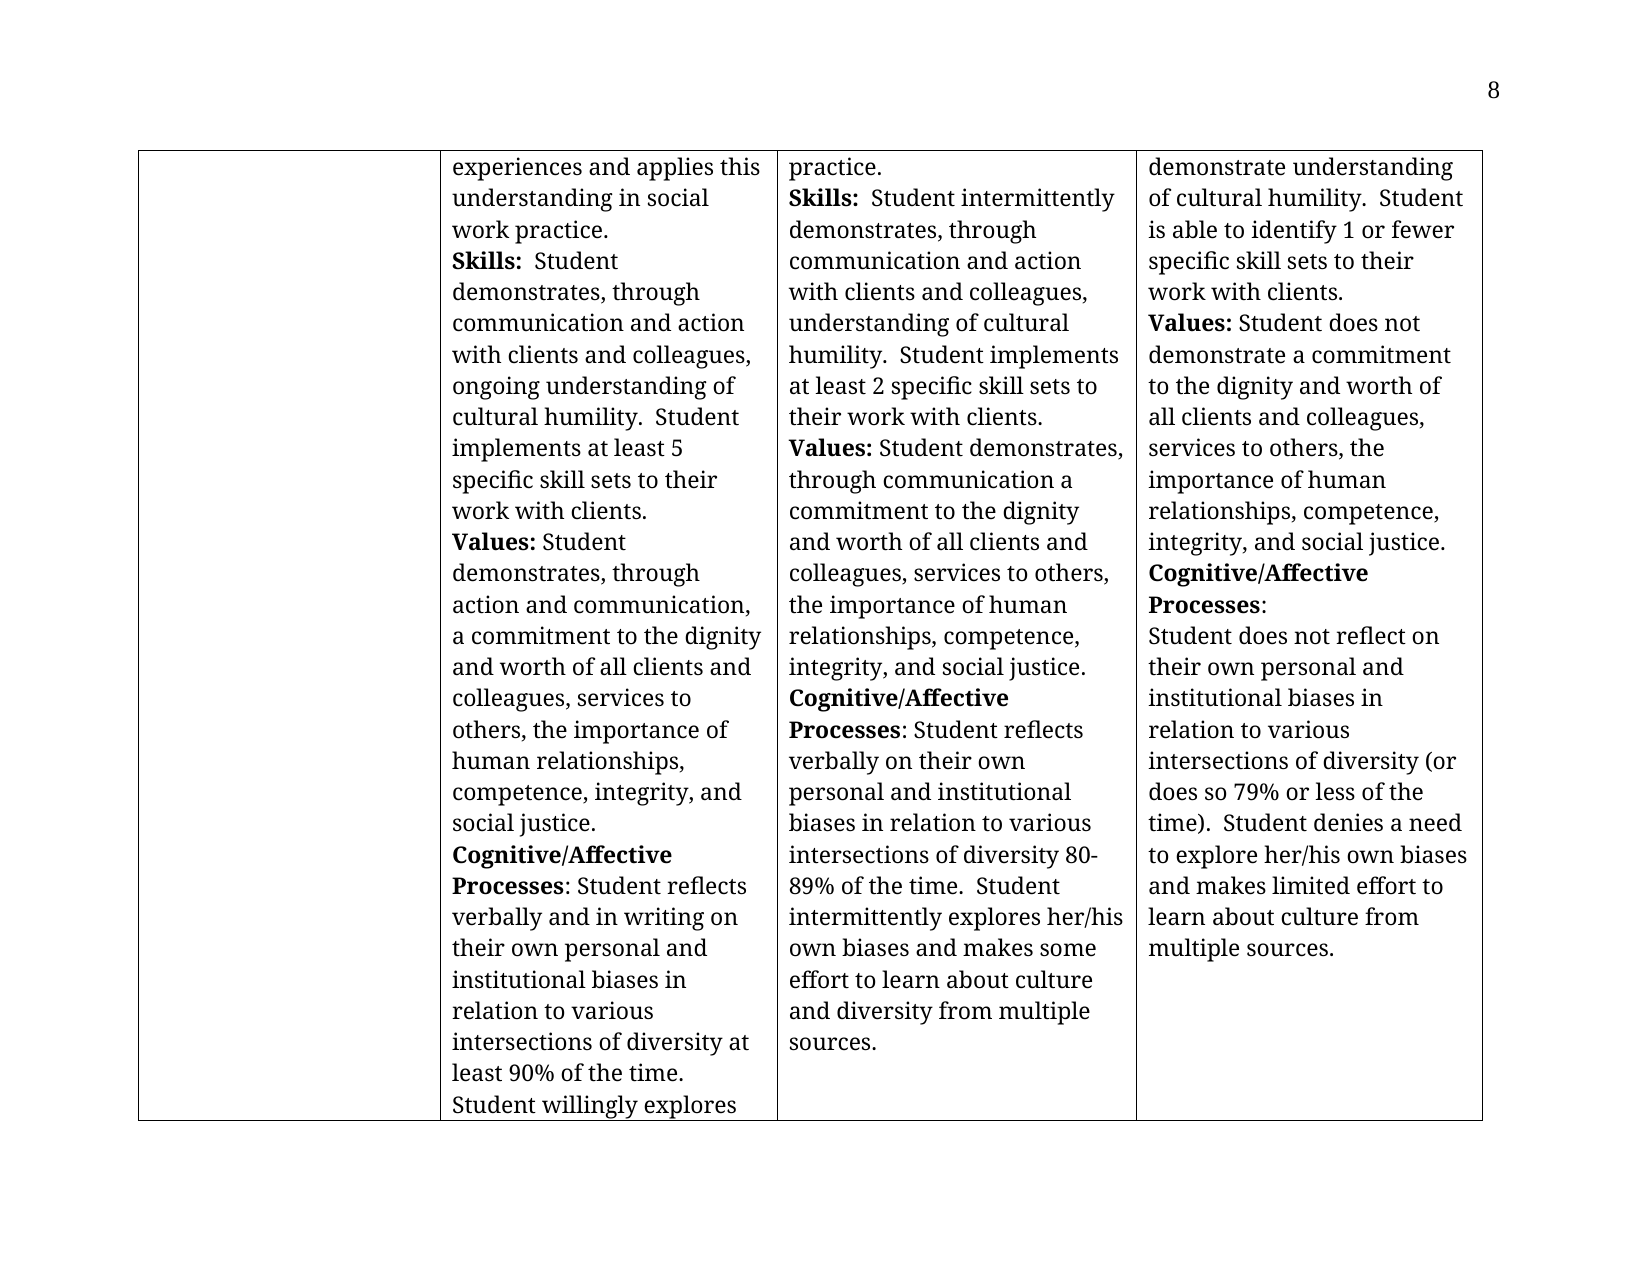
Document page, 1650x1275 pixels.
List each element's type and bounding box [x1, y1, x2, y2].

table_cell [778, 151, 1136, 1120]
table_cell [139, 151, 440, 1120]
table_cell [1137, 151, 1482, 1120]
table_cell [441, 151, 777, 1120]
